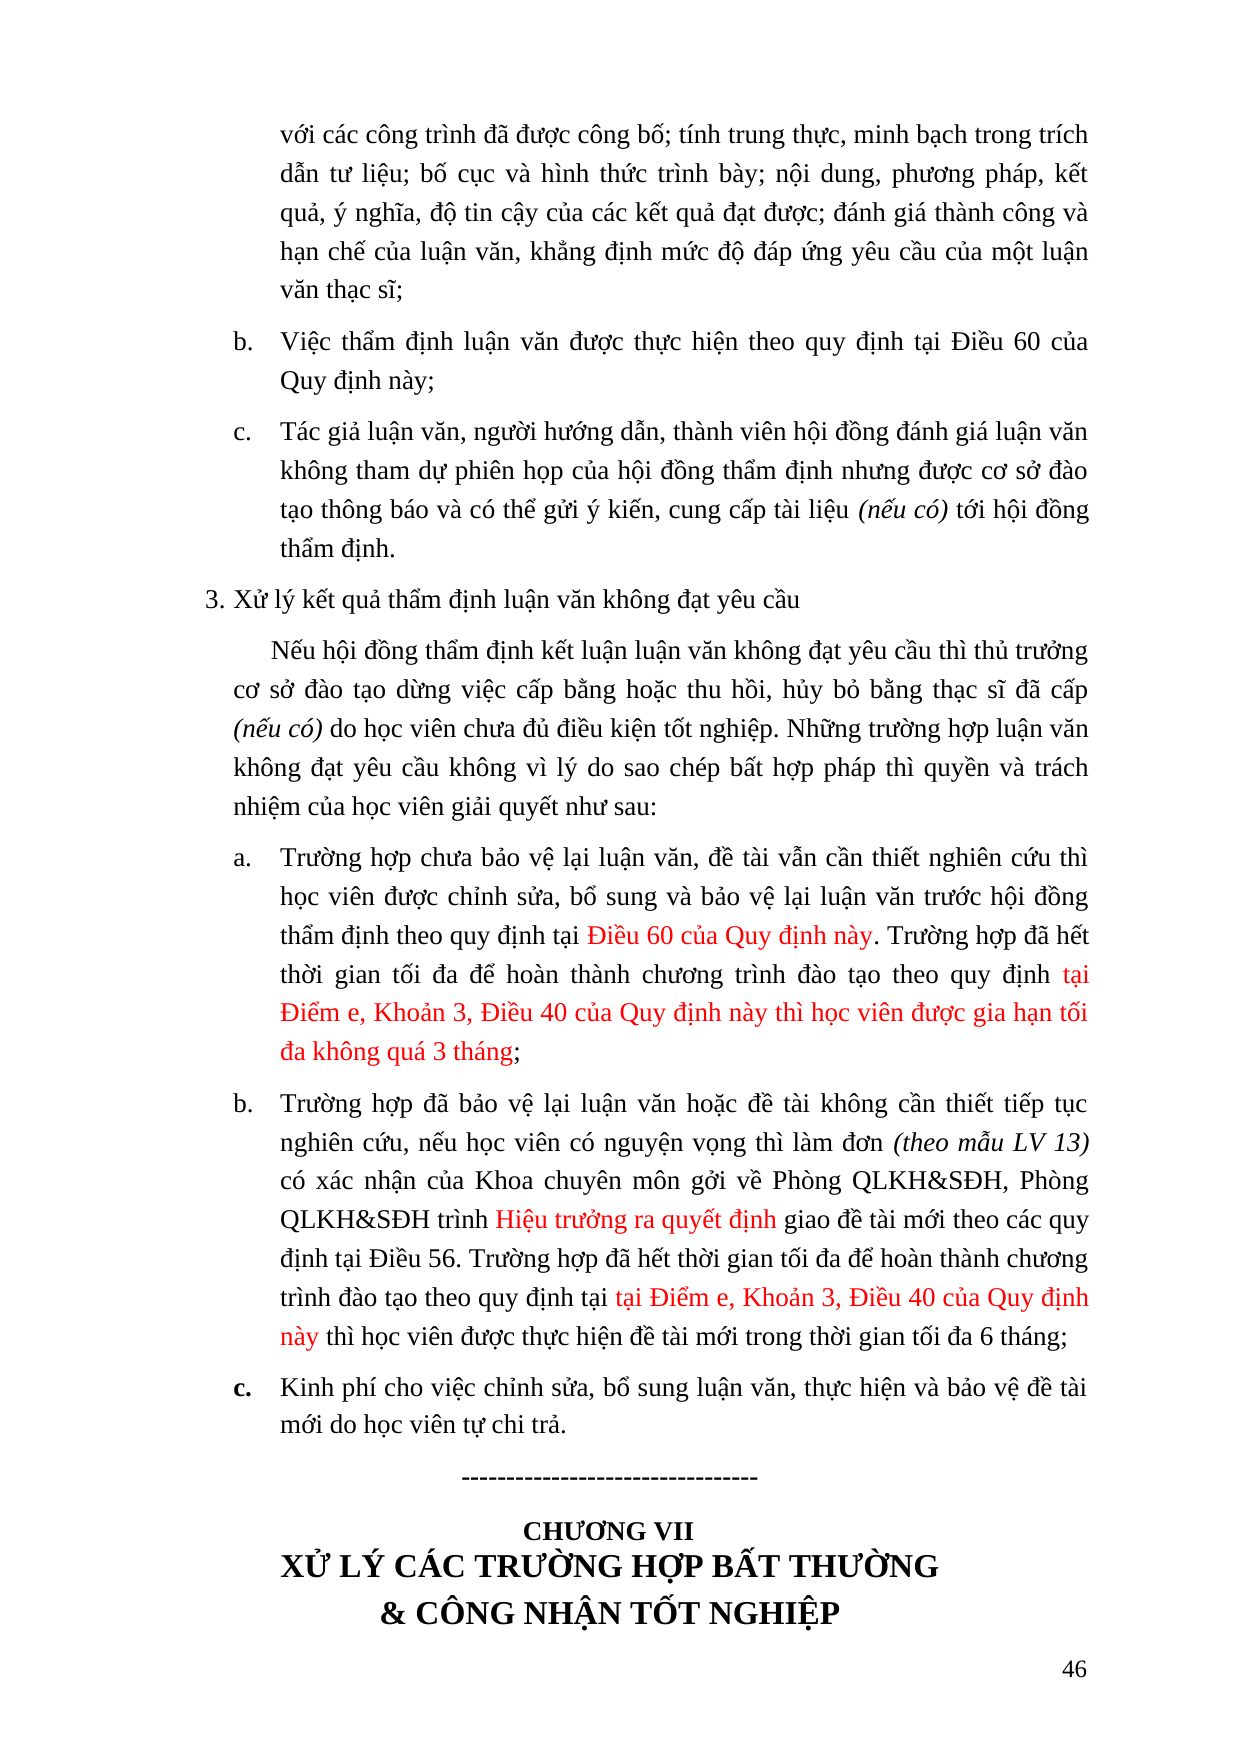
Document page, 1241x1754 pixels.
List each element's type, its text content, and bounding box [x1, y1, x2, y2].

text --------------------------------- [130, 1460, 1089, 1492]
text CHƯƠNG VII [130, 1515, 1087, 1547]
list Tác giả luận văn, người hướng dẫn, thành viên hội đồng đánh giá luận văn không tham dự phiên họp của hội đồng thẩm định nhưng được cơ sở đào tạo thông báo và có thể gửi ý kiến, cung cấp tài liệu (nếu có) tới hội đồng thẩm định. [233, 415, 1089, 563]
list Kinh phí cho việc chỉnh sửa, bổ sung luận văn, thực hiện và bảo vệ đề tài mới do học viên tự chi trả. [233, 1371, 1089, 1440]
list Việc thẩm định luận văn được thực hiện theo quy định tại Điều 60 của Quy định này; [233, 325, 1089, 395]
list Xử lý kết quả thẩm định luận văn không đạt yêu cầu [205, 583, 1089, 614]
text Nếu hội đồng thẩm định kết luận luận văn không đạt yêu cầu thì thủ trưởng cơ sở đào tạo dừng việc cấp bằng hoặc thu hồi, hủy bỏ bằng thạc sĩ đã cấp (nếu có) do học viên chưa đủ điều kiện tốt nghiệp. Những trường hợp luận văn không đạt yêu cầu không vì lý do sao chép bất hợp pháp thì quyền và trách nhiệm của học viên giải quyết như sau: [233, 634, 1089, 821]
list Trường hợp chưa bảo vệ lại luận văn, đề tài vẫn cần thiết nghiên cứu thì học viên được chỉnh sửa, bổ sung và bảo vệ lại luận văn trước hội đồng thẩm định theo quy định tại Điều 60 của Quy định này. Trường hợp đã hết thời gian tối đa để hoàn thành chương trình đào tạo theo quy định tại Điểm e, Khoản 3, Điều 40 của Quy định này thì học viên được gia hạn tối đa không quá 3 tháng; [233, 841, 1089, 1067]
text XỬ LÝ CÁC TRƯỜNG HỢP BẤT THƯỜNG [130, 1547, 1089, 1585]
list Trường hợp đã bảo vệ lại luận văn hoặc đề tài không cần thiết tiếp tục nghiên cứu, nếu học viên có nguyện vọng thì làm đơn (theo mẫu LV 13) có xác nhận của Khoa chuyên môn gởi về Phòng QLKH&SĐH, Phòng QLKH&SĐH trình Hiệu trưởng ra quyết định giao đề tài mới theo các quy định tại Điều 56. Trường hợp đã hết thời gian tối đa để hoàn thành chương trình đào tạo theo quy định tại tại Điểm e, Khoản 3, Điều 40 của Quy định này thì học viên được thực hiện đề tài mới trong thời gian tối đa 6 tháng; [233, 1087, 1089, 1351]
text & CÔNG NHẬN TỐT NGHIỆP [130, 1593, 1089, 1632]
